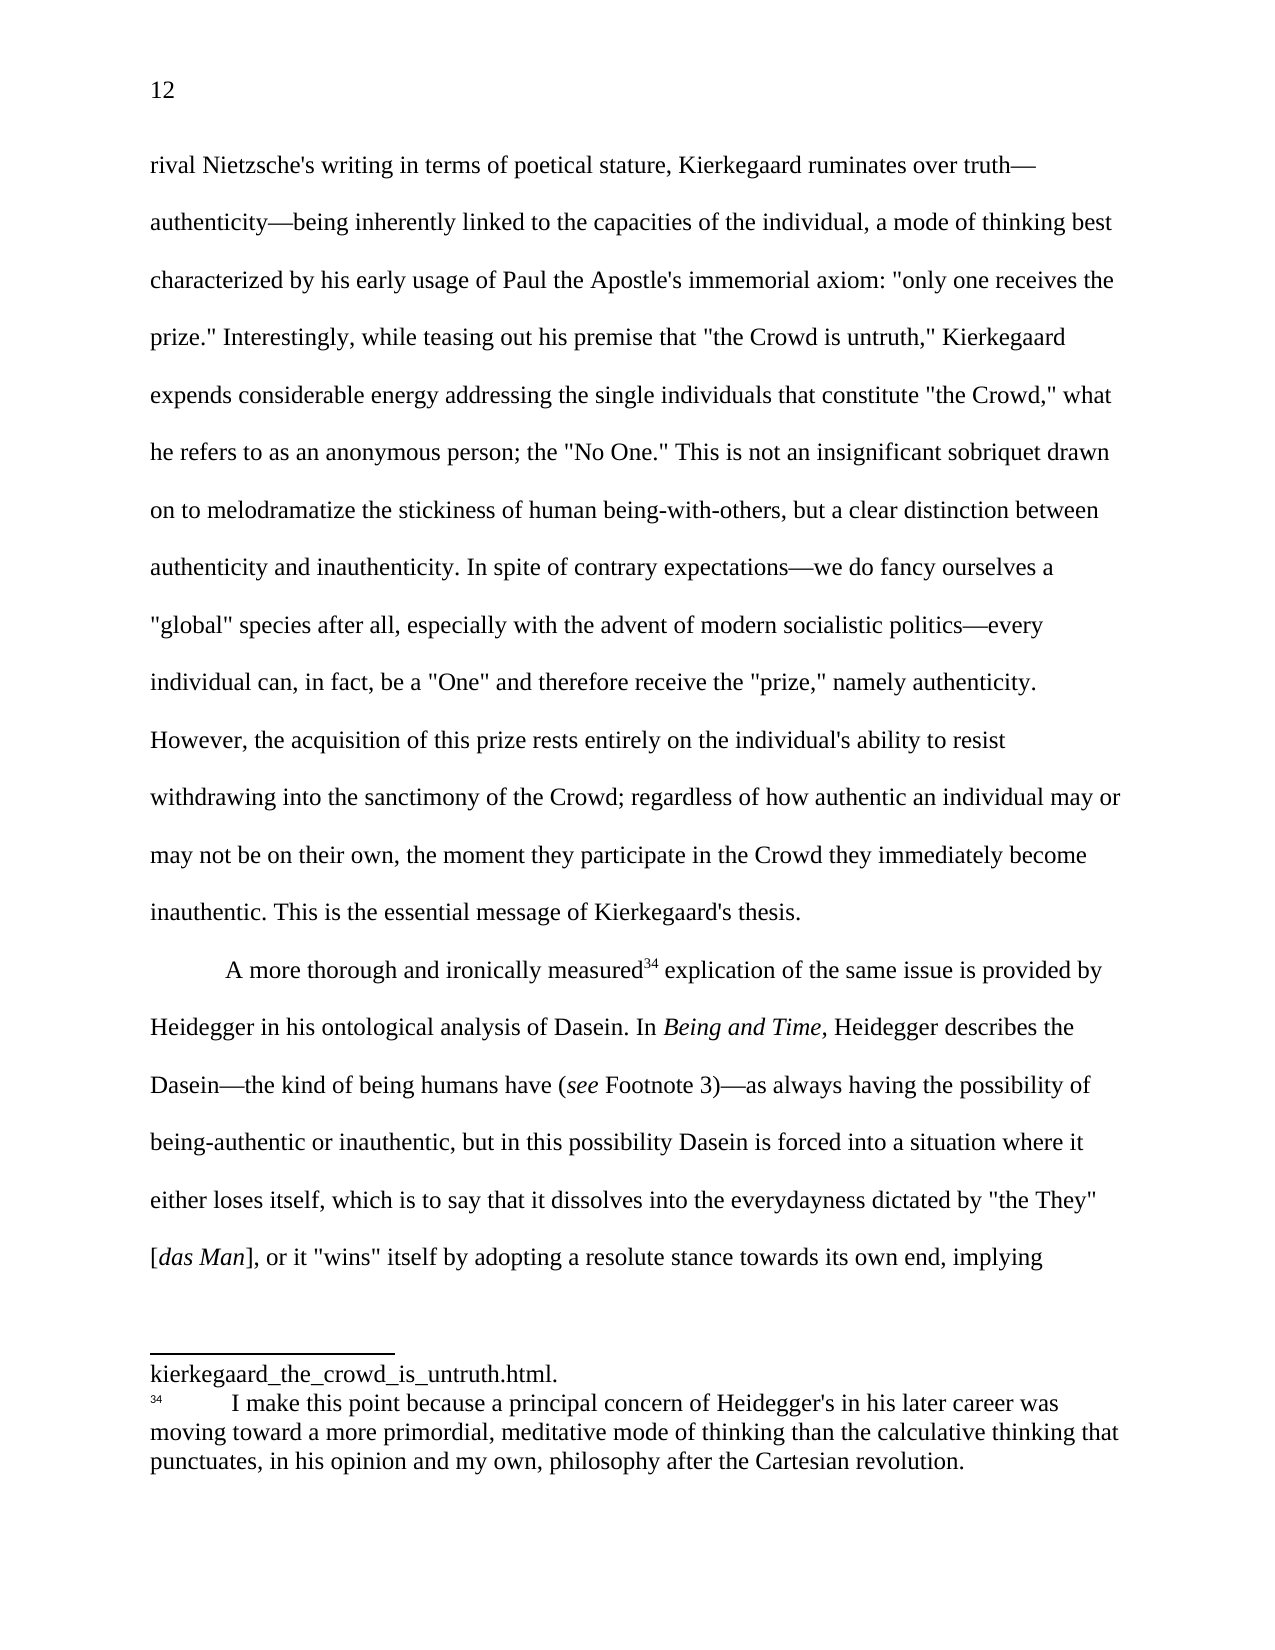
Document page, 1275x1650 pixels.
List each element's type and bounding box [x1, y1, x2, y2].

text [150, 955, 1125, 1271]
text [150, 150, 1125, 926]
